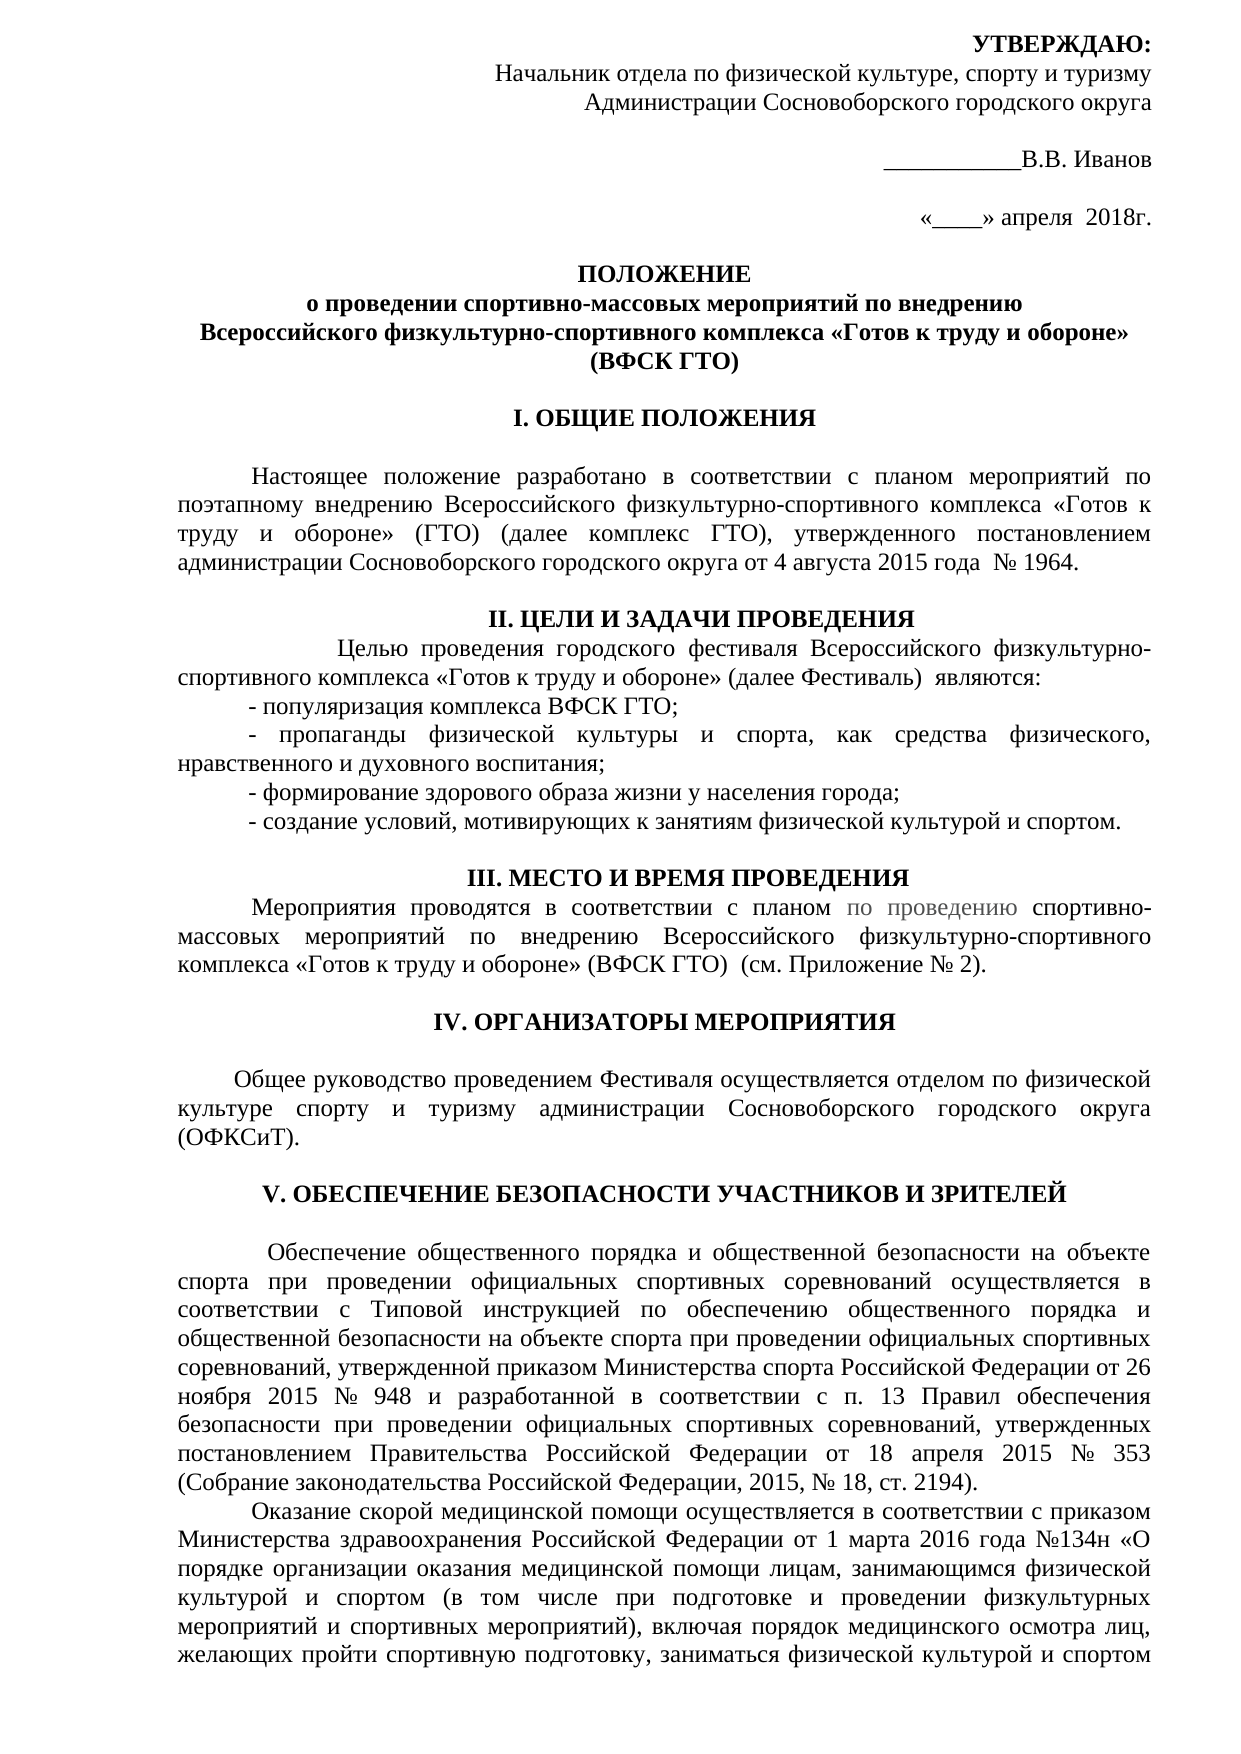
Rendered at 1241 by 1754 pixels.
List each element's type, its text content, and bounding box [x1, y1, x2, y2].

text I. ОБЩИЕ ПОЛОЖЕНИЯ [177, 403, 1152, 432]
text Администрации Сосновоборского городского округа [177, 87, 1152, 116]
text - популяризация комплекса ВФСК ГТО; [177, 691, 1152, 719]
text - пропаганды физической культуры и спорта, как средства физического, нравственного и духовного воспитания; [177, 719, 1152, 777]
text ПОЛОЖЕНИЕ [177, 259, 1152, 288]
text Настоящее положение разработано в соответствии с планом мероприятий по поэтапному внедрению Всероссийского физкультурно-спортивного комплекса «Готов к труду и обороне» (ГТО) (далее комплекс ГТО), утвержденного постановлением администрации Сосновоборского городского округа от 4 августа 2015 года № 1964. [177, 461, 1152, 576]
text о проведении спортивно-массовых мероприятий по внедрению [177, 288, 1152, 317]
text Целью проведения городского фестиваля Всероссийского физкультурно-спортивного комплекса «Готов к труду и обороне» (далее Фестиваль) являются: [177, 633, 1152, 691]
text IV. ОРГАНИЗАТОРЫ МЕРОПРИЯТИЯ [177, 1007, 1152, 1036]
text V. ОБЕСПЕЧЕНИЕ БЕЗОПАСНОСТИ УЧАСТНИКОВ И ЗРИТЕЛЕЙ [177, 1179, 1152, 1208]
text Начальник отдела по физической культуре, спорту и туризму [177, 58, 1152, 87]
text Обеспечение общественного порядка и общественной безопасности на объекте спорта при проведении официальных спортивных соревнований осуществляется в соответствии с Типовой инструкцией по обеспечению общественного порядка и общественной безопасности на объекте спорта при проведении официальных спортивных соревнований, утвержденной приказом Министерства спорта Российской Федерации от 26 ноября 2015 № 948 и разработанной в соответствии с п. 13 Правил обеспечения безопасности при проведении официальных спортивных соревнований, утвержденных постановлением Правительства Российской Федерации от 18 апреля 2015 № 353 (Собрание законодательства Российской Федерации, 2015, № 18, ст. 2194). [177, 1237, 1152, 1496]
text «____» апреля 2018г. [177, 202, 1152, 231]
text Всероссийского физкультурно-спортивного комплекса «Готов к труду и обороне» (ВФСК ГТО) [177, 317, 1152, 374]
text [177, 1496, 1152, 1668]
text Мероприятия проводятся в соответствии с планом по проведению спортивно-массовых мероприятий по внедрению Всероссийского физкультурно-спортивного комплекса «Готов к труду и обороне» (ВФСК ГТО) (см. Приложение № 2). [177, 892, 1152, 978]
text - формирование здорового образа жизни у населения города; [177, 777, 1152, 806]
text II. ЦЕЛИ И ЗАДАЧИ ПРОВЕДЕНИЯ [177, 604, 1152, 633]
text Общее руководство проведением Фестиваля осуществляется отделом по физической культуре спорту и туризму администрации Сосновоборского городского округа (ОФКСиТ). [177, 1064, 1152, 1151]
text ___________В.В. Иванов [177, 144, 1152, 173]
text УТВЕРЖДАЮ: [177, 29, 1152, 58]
text - создание условий, мотивирующих к занятиям физической культурой и спортом. [177, 806, 1152, 834]
text III. МЕСТО И ВРЕМЯ ПРОВЕДЕНИЯ [177, 863, 1152, 892]
